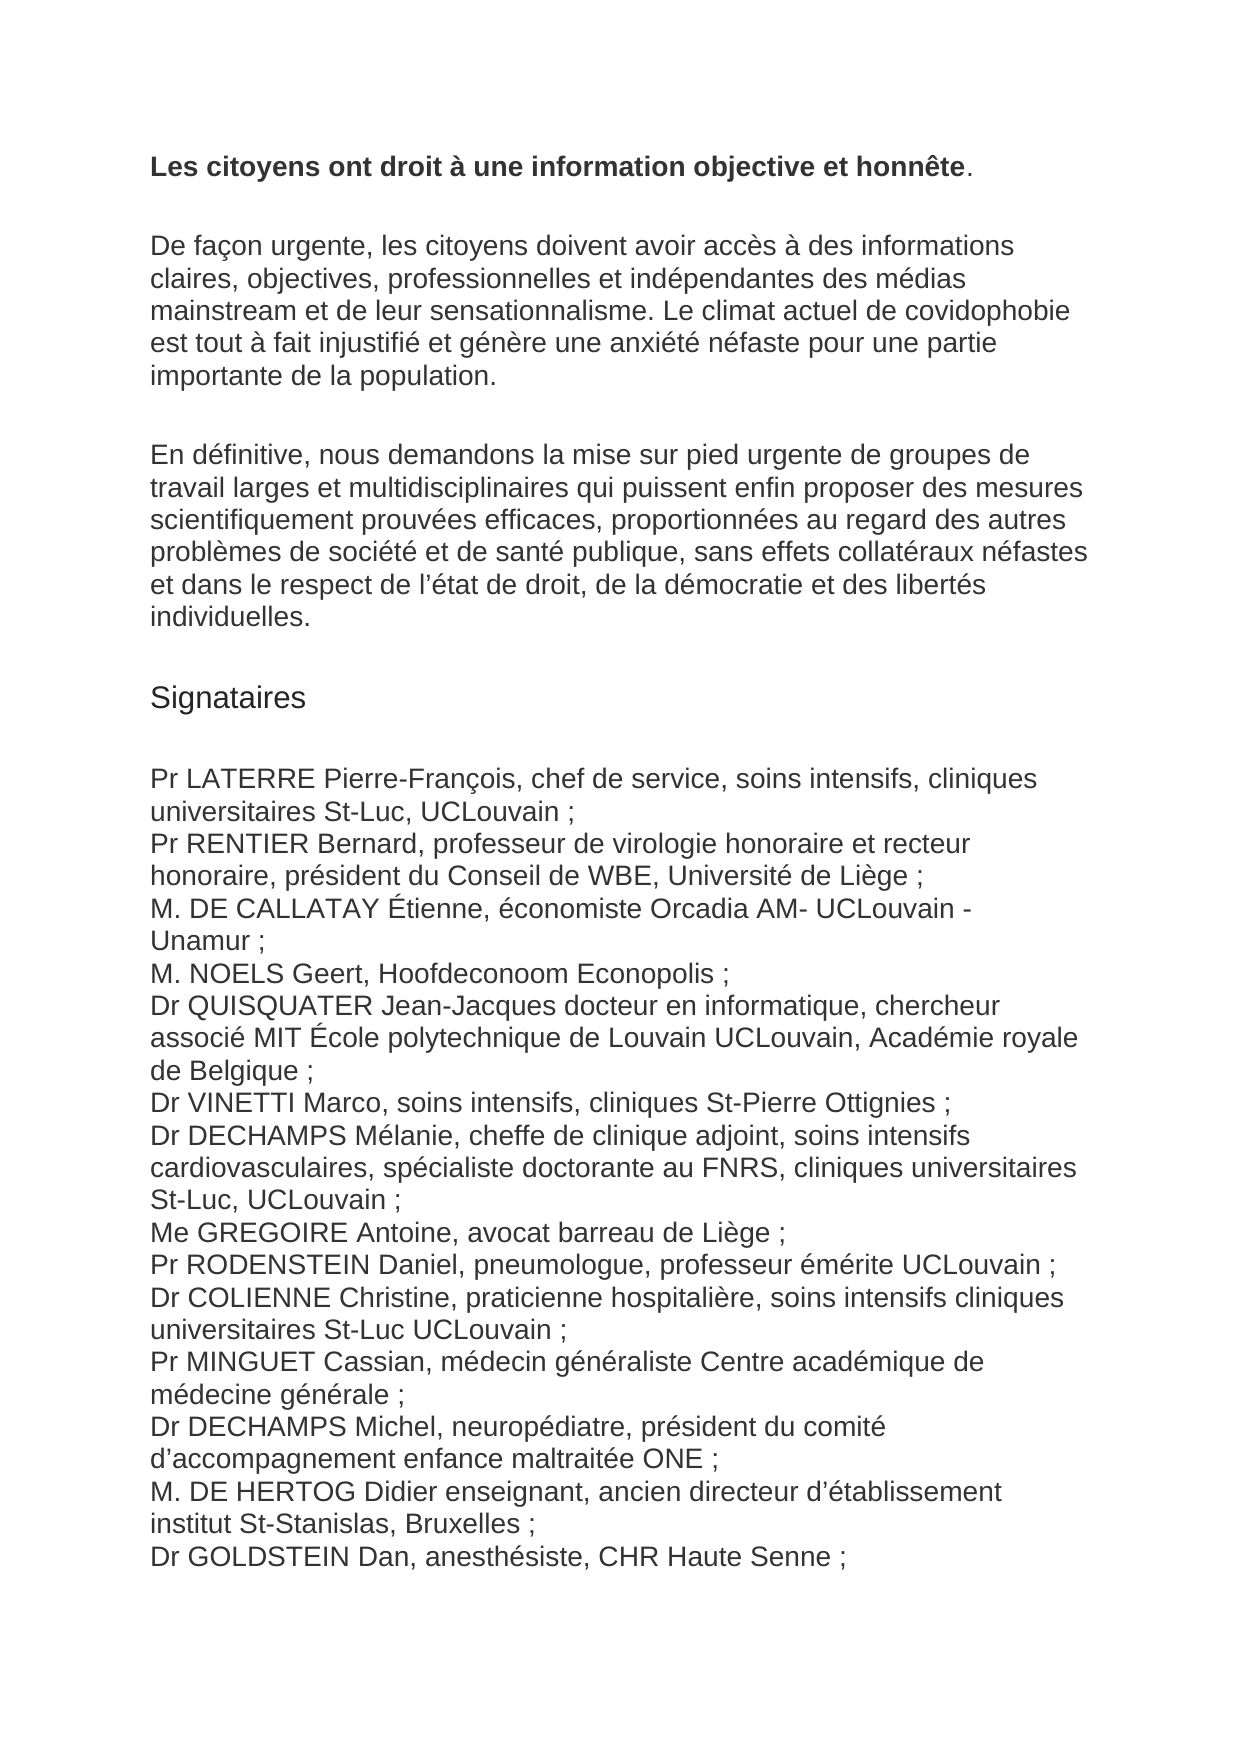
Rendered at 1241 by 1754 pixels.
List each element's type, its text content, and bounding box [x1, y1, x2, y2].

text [150, 762, 1090, 1572]
text Signataires [150, 679, 1090, 715]
text En définitive, nous demandons la mise sur pied urgente de groupes de travail larges et multidisciplinaires qui puissent enfin proposer des mesures scientifiquement prouvées efficaces, proportionnées au regard des autres problèmes de société et de santé publique, sans effets collatéraux néfastes et dans le respect de l’état de droit, de la démocratie et des libertés individuelles. [150, 438, 1090, 632]
text Les citoyens ont droit à une information objective et honnête. [150, 150, 1090, 182]
text De façon urgente, les citoyens doivent avoir accès à des informations claires, objectives, professionnelles et indépendantes des médias mainstream et de leur sensationnalisme. Le climat actuel de covidophobie est tout à fait injustifié et génère une anxiété néfaste pour une partie importante de la population. [150, 229, 1090, 391]
